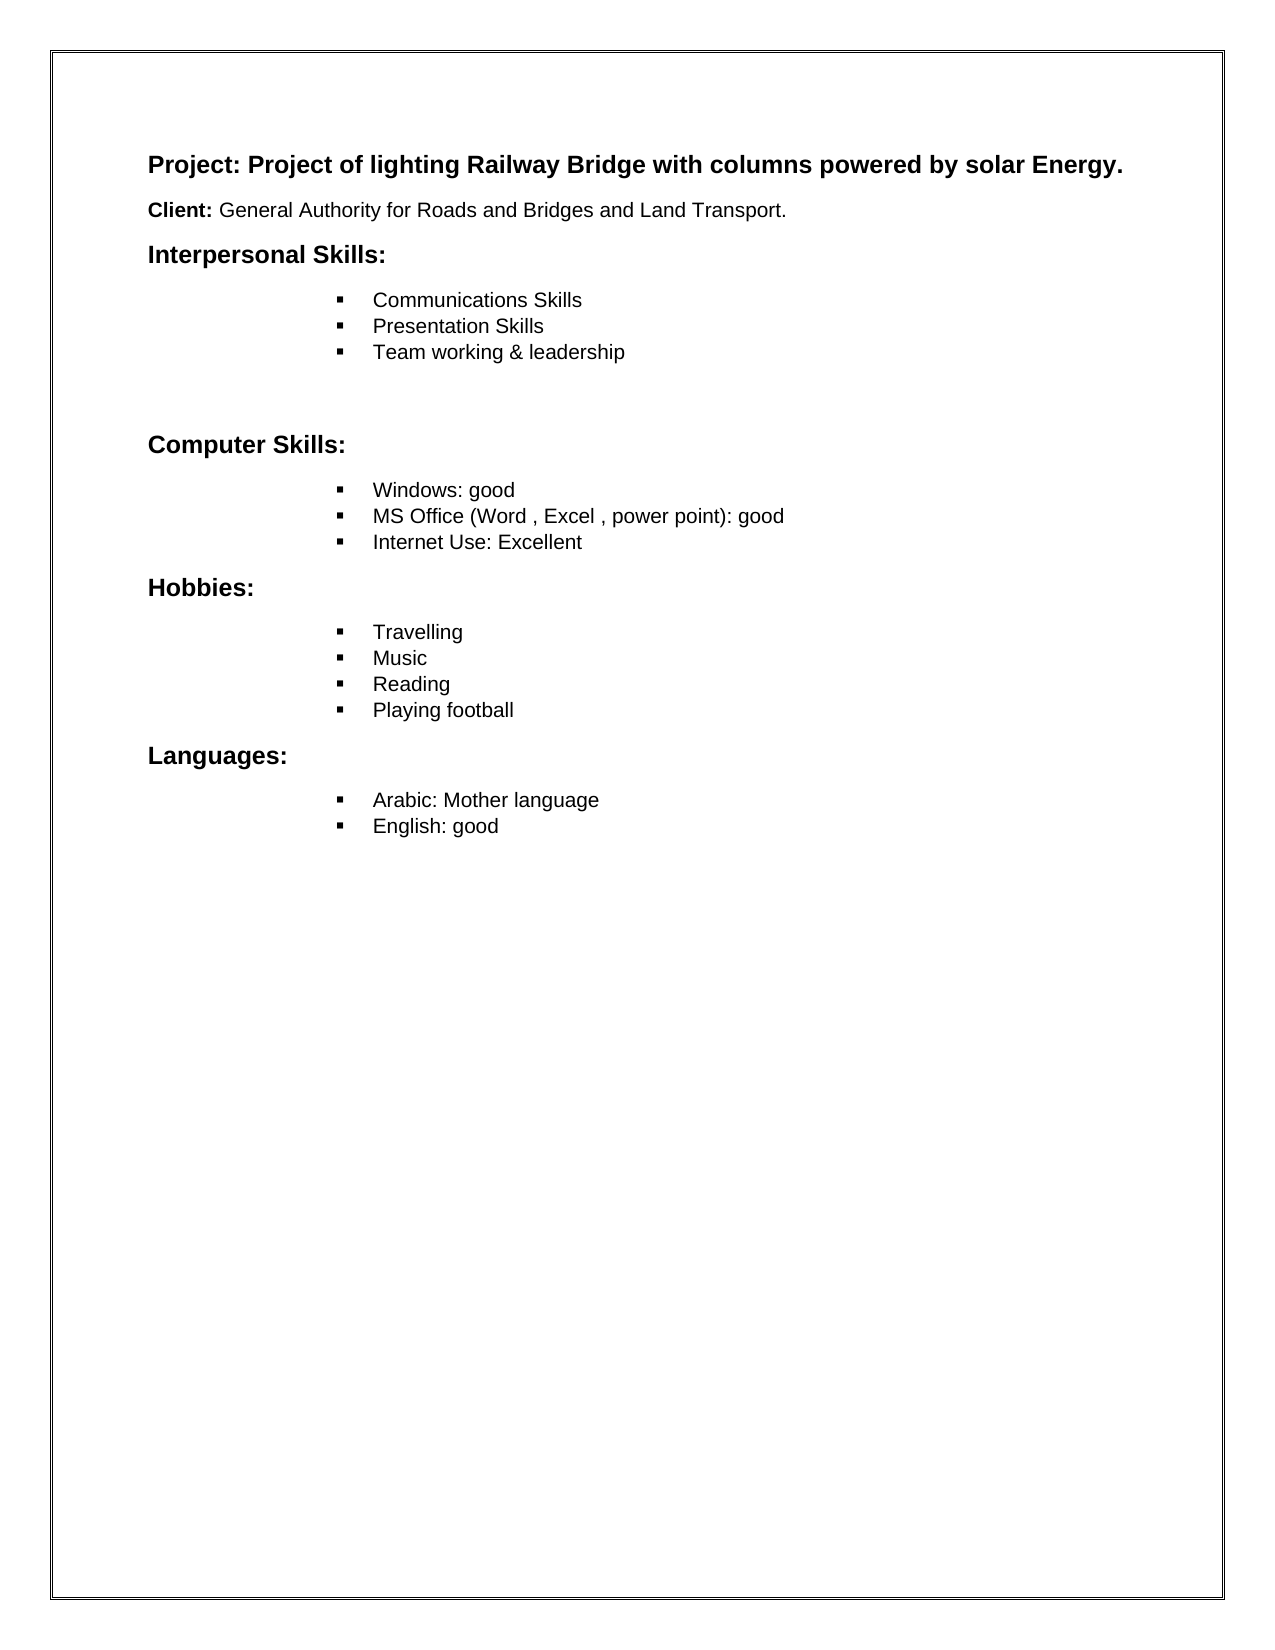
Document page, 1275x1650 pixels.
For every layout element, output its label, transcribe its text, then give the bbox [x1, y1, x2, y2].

text Interpersonal Skills: [148, 240, 1125, 269]
list Team working & leadership [335, 340, 1125, 364]
list Music [335, 646, 1125, 670]
list Communications Skills [335, 288, 1125, 312]
list MS Office (Word , Excel , power point): good [335, 504, 1125, 528]
text Hobbies: [148, 572, 1125, 601]
list Reading [335, 672, 1125, 696]
list Travelling [335, 620, 1125, 644]
list Internet Use: Excellent [335, 530, 1125, 554]
list English: good [335, 814, 1125, 838]
list Windows: good [335, 478, 1125, 502]
text Languages: [148, 741, 1125, 769]
list Presentation Skills [335, 314, 1125, 338]
list Arabic: Mother language [335, 788, 1125, 812]
text Client: General Authority for Roads and Bridges and Land Transport. [148, 198, 1125, 222]
text Computer Skills: [148, 430, 1125, 459]
list Playing football [335, 698, 1125, 722]
text Project: Project of lighting Railway Bridge with columns powered by solar Energy. [148, 150, 1125, 179]
